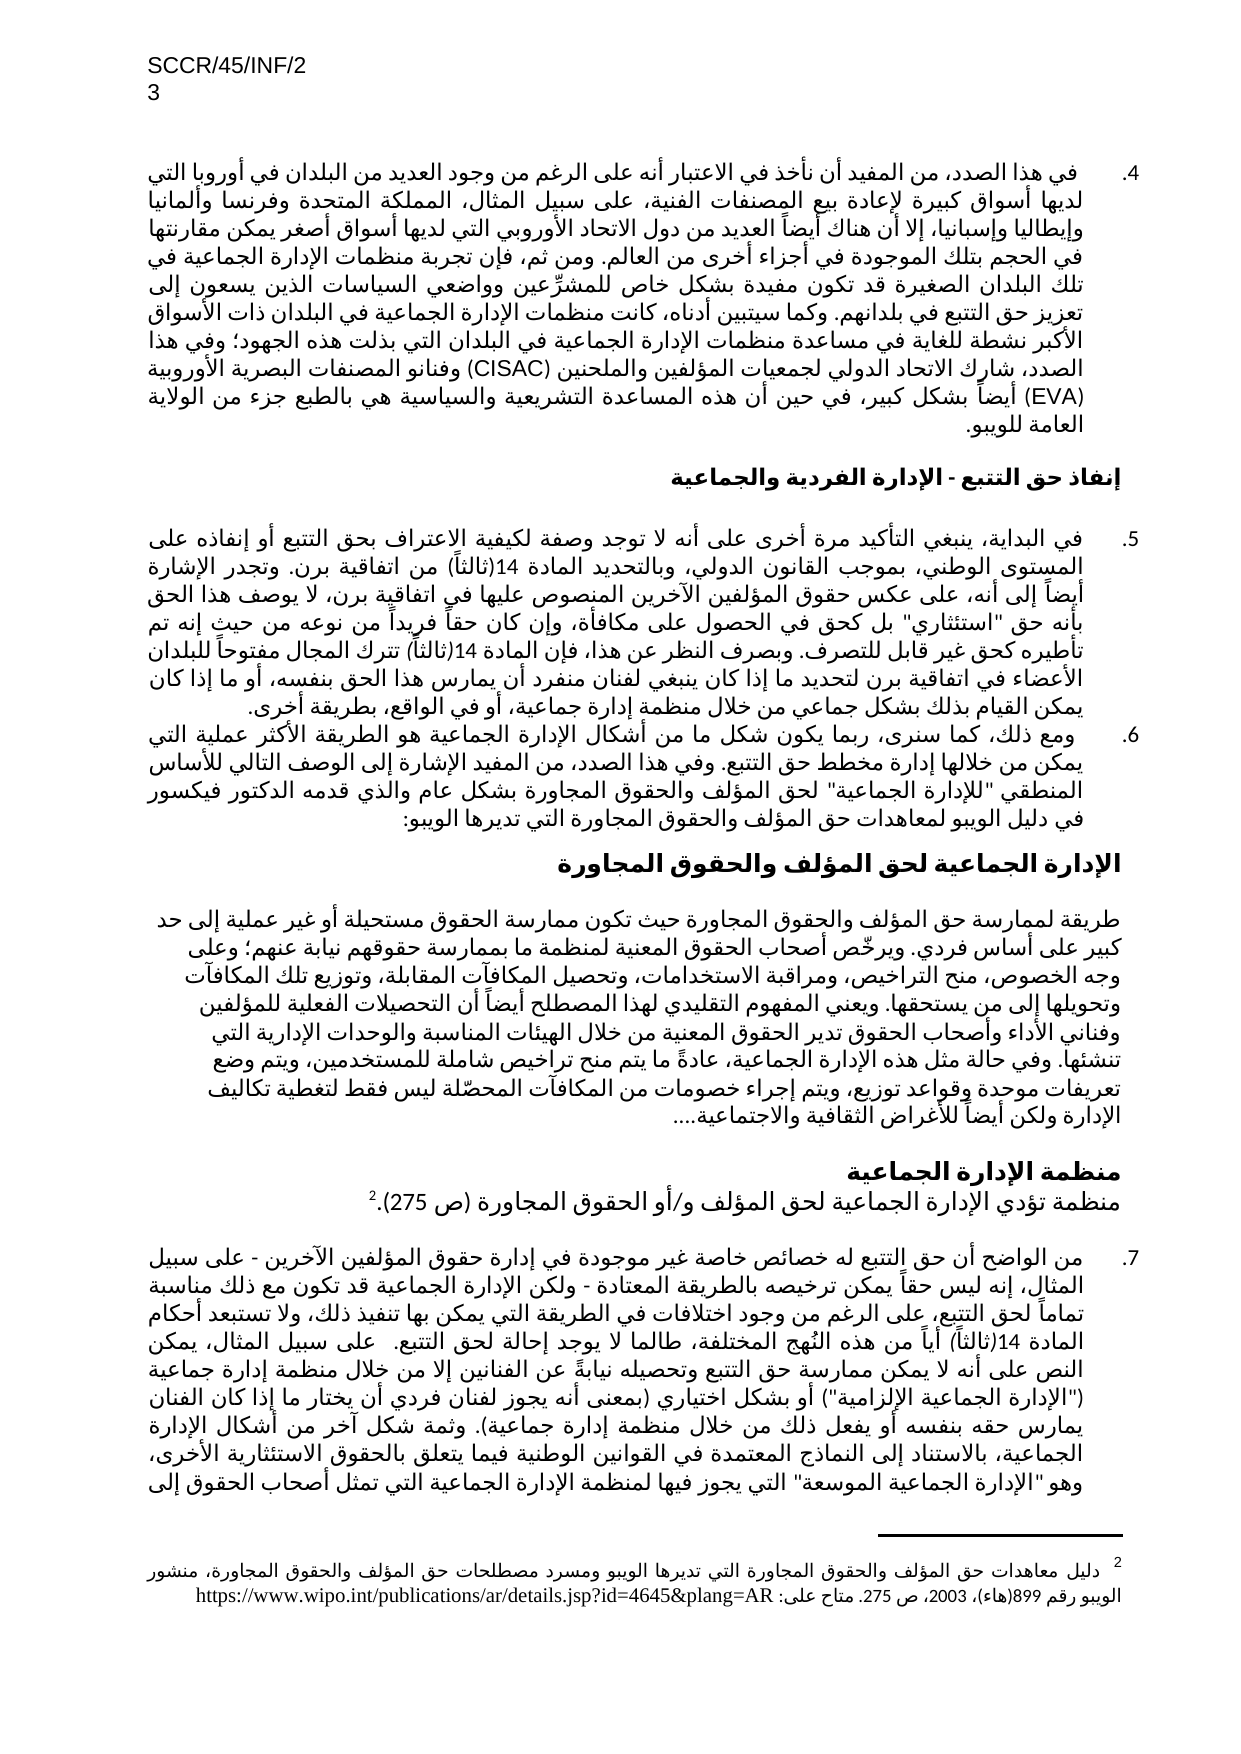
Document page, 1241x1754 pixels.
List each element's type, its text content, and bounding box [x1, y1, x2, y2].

list في هذا الصدد، من المفيد أن نأخذ في الاعتبار أنه على الرغم من وجود العديد من البلدان في أوروبا التي لديها أسواق كبيرة لإعادة بيع المصنفات الفنية، على سبيل المثال، المملكة المتحدة وفرنسا وألمانيا وإيطاليا وإسبانيا، إلا أن هناك أيضاً العديد من دول الاتحاد الأوروبي التي لديها أسواق أصغر يمكن مقارنتها في الحجم بتلك الموجودة في أجزاء أخرى من العالم. ومن ثم، فإن تجربة منظمات الإدارة الجماعية في تلك البلدان الصغيرة قد تكون مفيدة بشكل خاص للمشرِّعين وواضعي السياسات الذين يسعون إلى تعزيز حق التتبع في بلدانهم. وكما سيتبين أدناه، كانت منظمات الإدارة الجماعية في البلدان ذات الأسواق الأكبر نشطة للغاية في مساعدة منظمات الإدارة الجماعية في البلدان التي بذلت هذه الجهود؛ وفي هذا الصدد، شارك الاتحاد الدولي لجمعيات المؤلفين والملحنين (CISAC) وفنانو المصنفات البصرية الأوروبية (EVA) أيضاً بشكل كبير، في حين أن هذه المساعدة التشريعية والسياسية هي بالطبع جزء من الولاية العامة للويبو. [147, 158, 1122, 438]
list ومع ذلك، كما سنرى، ربما يكون شكل ما من أشكال الإدارة الجماعية هو الطريقة الأكثر عملية التي يمكن من خلالها إدارة مخطط حق التتبع. وفي هذا الصدد، من المفيد الإشارة إلى الوصف التالي للأساس المنطقي "للإدارة الجماعية" لحق المؤلف والحقوق المجاورة بشكل عام والذي قدمه الدكتور فيكسور في دليل الويبو لمعاهدات حق المؤلف والحقوق المجاورة التي تديرها الويبو: [147, 720, 1122, 832]
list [147, 1243, 1122, 1496]
text طريقة لممارسة حق المؤلف والحقوق المجاورة حيث تكون ممارسة الحقوق مستحيلة أو غير عملية إلى حد كبير على أساس فردي. ويرخّص أصحاب الحقوق المعنية لمنظمة ما بممارسة حقوقهم نيابة عنهم؛ وعلى وجه الخصوص، منح التراخيص، ومراقبة الاستخدامات، وتحصيل المكافآت المقابلة، وتوزيع تلك المكافآت وتحويلها إلى من يستحقها. ويعني المفهوم التقليدي لهذا المصطلح أيضاً أن التحصيلات الفعلية للمؤلفين وفناني الأداء وأصحاب الحقوق تدير الحقوق المعنية من خلال الهيئات المناسبة والوحدات الإدارية التي تنشئها. وفي حالة مثل هذه الإدارة الجماعية، عادةً ما يتم منح تراخيص شاملة للمستخدمين، ويتم وضع تعريفات موحدة وقواعد توزيع، ويتم إجراء خصومات من المكافآت المحصّلة ليس فقط لتغطية تكاليف الإدارة ولكن أيضاً للأغراض الثقافية والاجتماعية.... [147, 906, 1122, 1130]
text منظمة تؤدي الإدارة الجماعية لحق المؤلف و/أو الحقوق المجاورة (ص 275). [147, 1187, 1122, 1217]
text منظمة الإدارة الجماعية [147, 1156, 1122, 1187]
text الإدارة الجماعية لحق المؤلف والحقوق المجاورة [147, 849, 1122, 879]
subtitle إنفاذ حق التتبع - الإدارة الفردية والجماعية [147, 463, 1122, 491]
list في البداية، ينبغي التأكيد مرة أخرى على أنه لا توجد وصفة لكيفية الاعتراف بحق التتبع أو إنفاذه على المستوى الوطني، بموجب القانون الدولي، وبالتحديد المادة 14(ثالثاً) من اتفاقية برن. وتجدر الإشارة أيضاً إلى أنه، على عكس حقوق المؤلفين الآخرين المنصوص عليها في اتفاقية برن، لا يوصف هذا الحق بأنه حق "استئثاري" بل كحق في الحصول على مكافأة، وإن كان حقاً فريداً من نوعه من حيث إنه تم تأطيره كحق غير قابل للتصرف. وبصرف النظر عن هذا، فإن المادة 14(ثالثاً) تترك المجال مفتوحاً للبلدان الأعضاء في اتفاقية برن لتحديد ما إذا كان ينبغي لفنان منفرد أن يمارس هذا الحق بنفسه، أو ما إذا كان يمكن القيام بذلك بشكل جماعي من خلال منظمة إدارة جماعية، أو في الواقع، بطريقة أخرى. [147, 524, 1122, 720]
